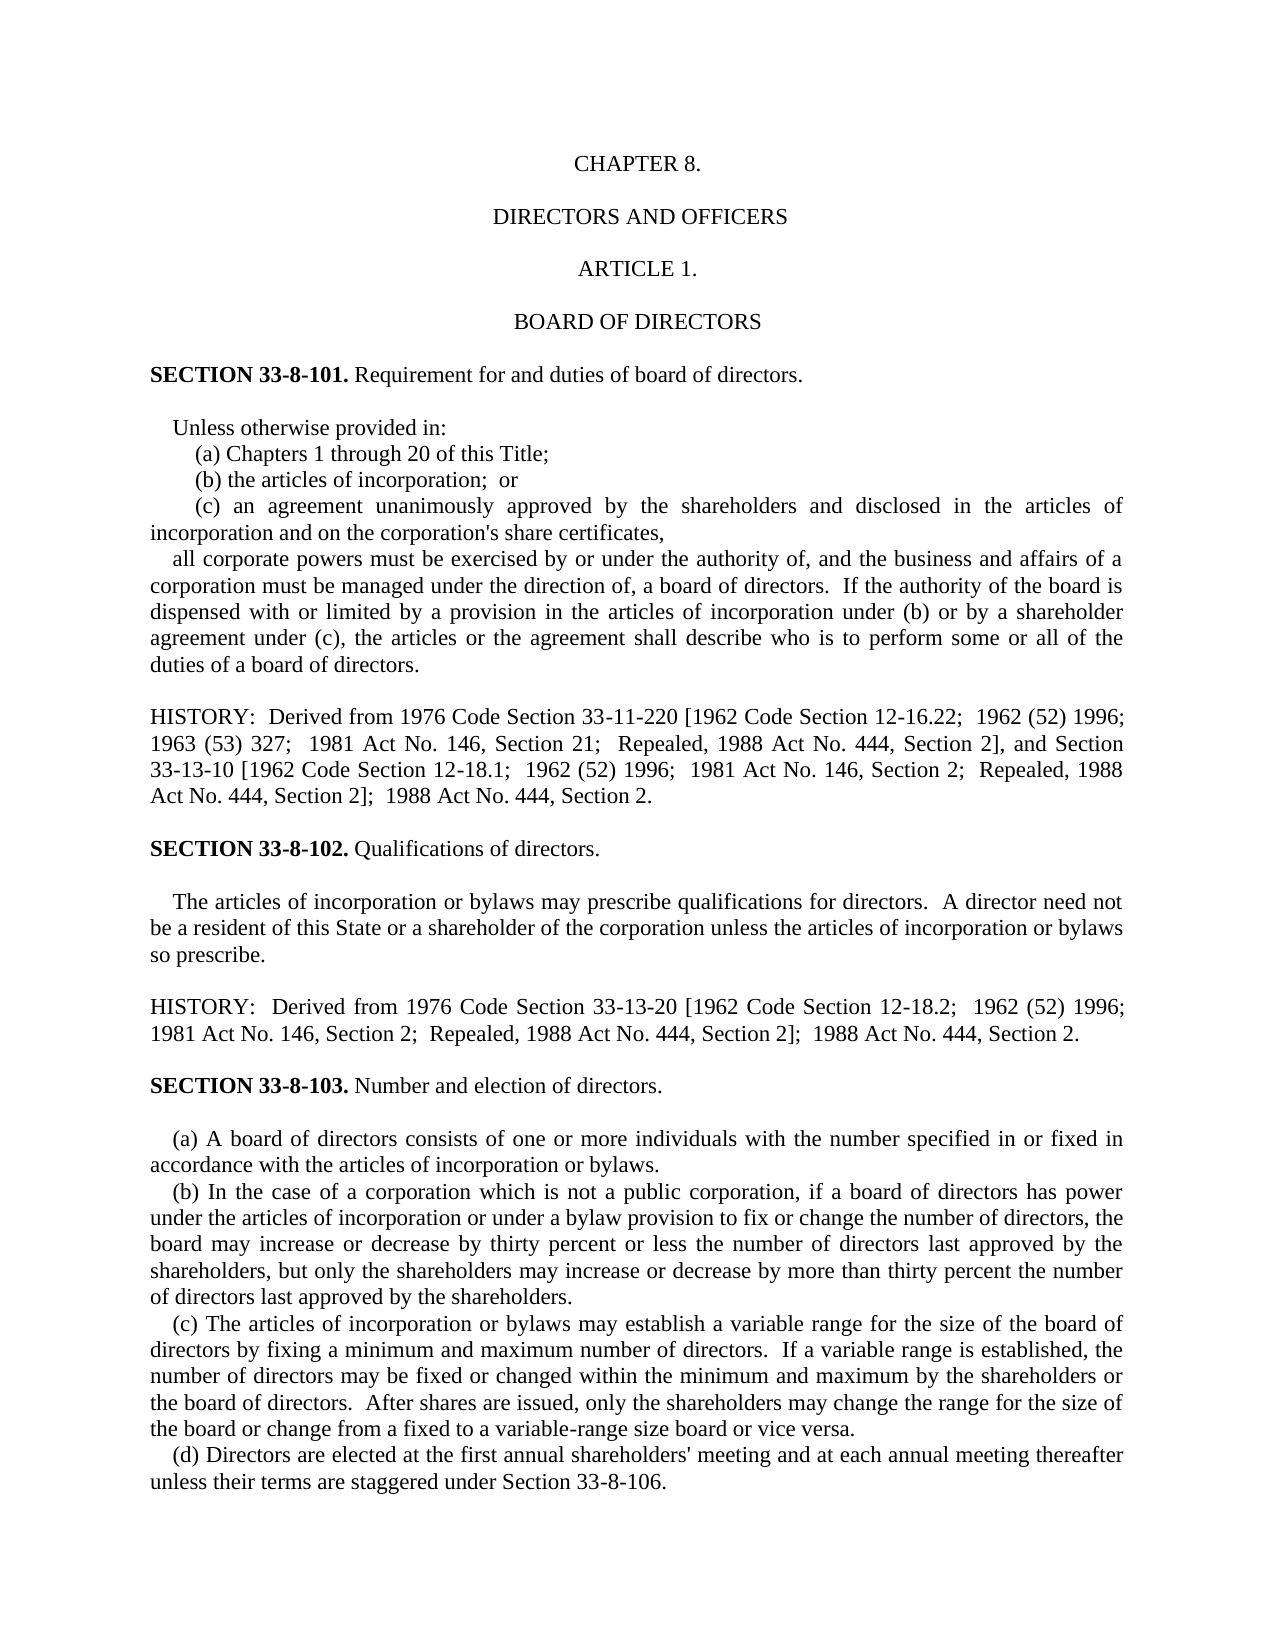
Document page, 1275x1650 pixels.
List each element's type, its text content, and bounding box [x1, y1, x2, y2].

text (b) In the case of a corporation which is not a public corporation, if a board of directors has power under the articles of incorporation or under a bylaw provision to fix or change the number of directors, the board may increase or decrease by thirty percent or less the number of directors last approved by the shareholders, but only the shareholders may increase or decrease by more than thirty percent the number of directors last approved by the shareholders. [150, 1178, 1125, 1309]
text The articles of incorporation or bylaws may prescribe qualifications for directors. A director need not be a resident of this State or a shareholder of the corporation unless the articles of incorporation or bylaws so prescribe. [150, 888, 1125, 967]
text HISTORY: Derived from 1976 Code Section 33-11-220 [1962 Code Section 12-16.22; 1962 (52) 1996; 1963 (53) 327; 1981 Act No. 146, Section 21; Repealed, 1988 Act No. 444, Section 2], and Section 33-13-10 [1962 Code Section 12-18.1; 1962 (52) 1996; 1981 Act No. 146, Section 2; Repealed, 1988 Act No. 444, Section 2]; 1988 Act No. 444, Section 2. [150, 703, 1125, 809]
text (c) The articles of incorporation or bylaws may establish a variable range for the size of the board of directors by fixing a minimum and maximum number of directors. If a variable range is established, the number of directors may be fixed or changed within the minimum and maximum by the shareholders or the board of directors. After shares are issued, only the shareholders may change the range for the size of the board or change from a fixed to a variable-range size board or vice versa. [150, 1309, 1125, 1441]
text SECTION 33-8-102. Qualifications of directors. [150, 835, 1125, 862]
text SECTION 33-8-101. Requirement for and duties of board of directors. [150, 361, 1125, 387]
text HISTORY: Derived from 1976 Code Section 33-13-20 [1962 Code Section 12-18.2; 1962 (52) 1996; 1981 Act No. 146, Section 2; Repealed, 1988 Act No. 444, Section 2]; 1988 Act No. 444, Section 2. [150, 993, 1125, 1046]
text (a) A board of directors consists of one or more individuals with the number specified in or fixed in accordance with the articles of incorporation or bylaws. [150, 1125, 1125, 1178]
text (a) Chapters 1 through 20 of this Title; [150, 440, 1125, 466]
text ARTICLE 1. [150, 255, 1125, 282]
text (b) the articles of incorporation; or [150, 466, 1125, 493]
text (d) Directors are elected at the first annual shareholders' meeting and at each annual meeting thereafter unless their terms are staggered under Section 33-8-106. [150, 1441, 1125, 1494]
text SECTION 33-8-103. Number and election of directors. [150, 1072, 1125, 1099]
text DIRECTORS AND OFFICERS [150, 203, 1125, 229]
text (c) an agreement unanimously approved by the shareholders and disclosed in the articles of incorporation and on the corporation's share certificates, [150, 493, 1125, 545]
text CHAPTER 8. [150, 150, 1125, 176]
text Unless otherwise provided in: [150, 413, 1125, 440]
text all corporate powers must be exercised by or under the authority of, and the business and affairs of a corporation must be managed under the direction of, a board of directors. If the authority of the board is dispensed with or limited by a provision in the articles of incorporation under (b) or by a shareholder agreement under (c), the articles or the agreement shall describe who is to perform some or all of the duties of a board of directors. [150, 545, 1125, 677]
text BOARD OF DIRECTORS [150, 308, 1125, 334]
